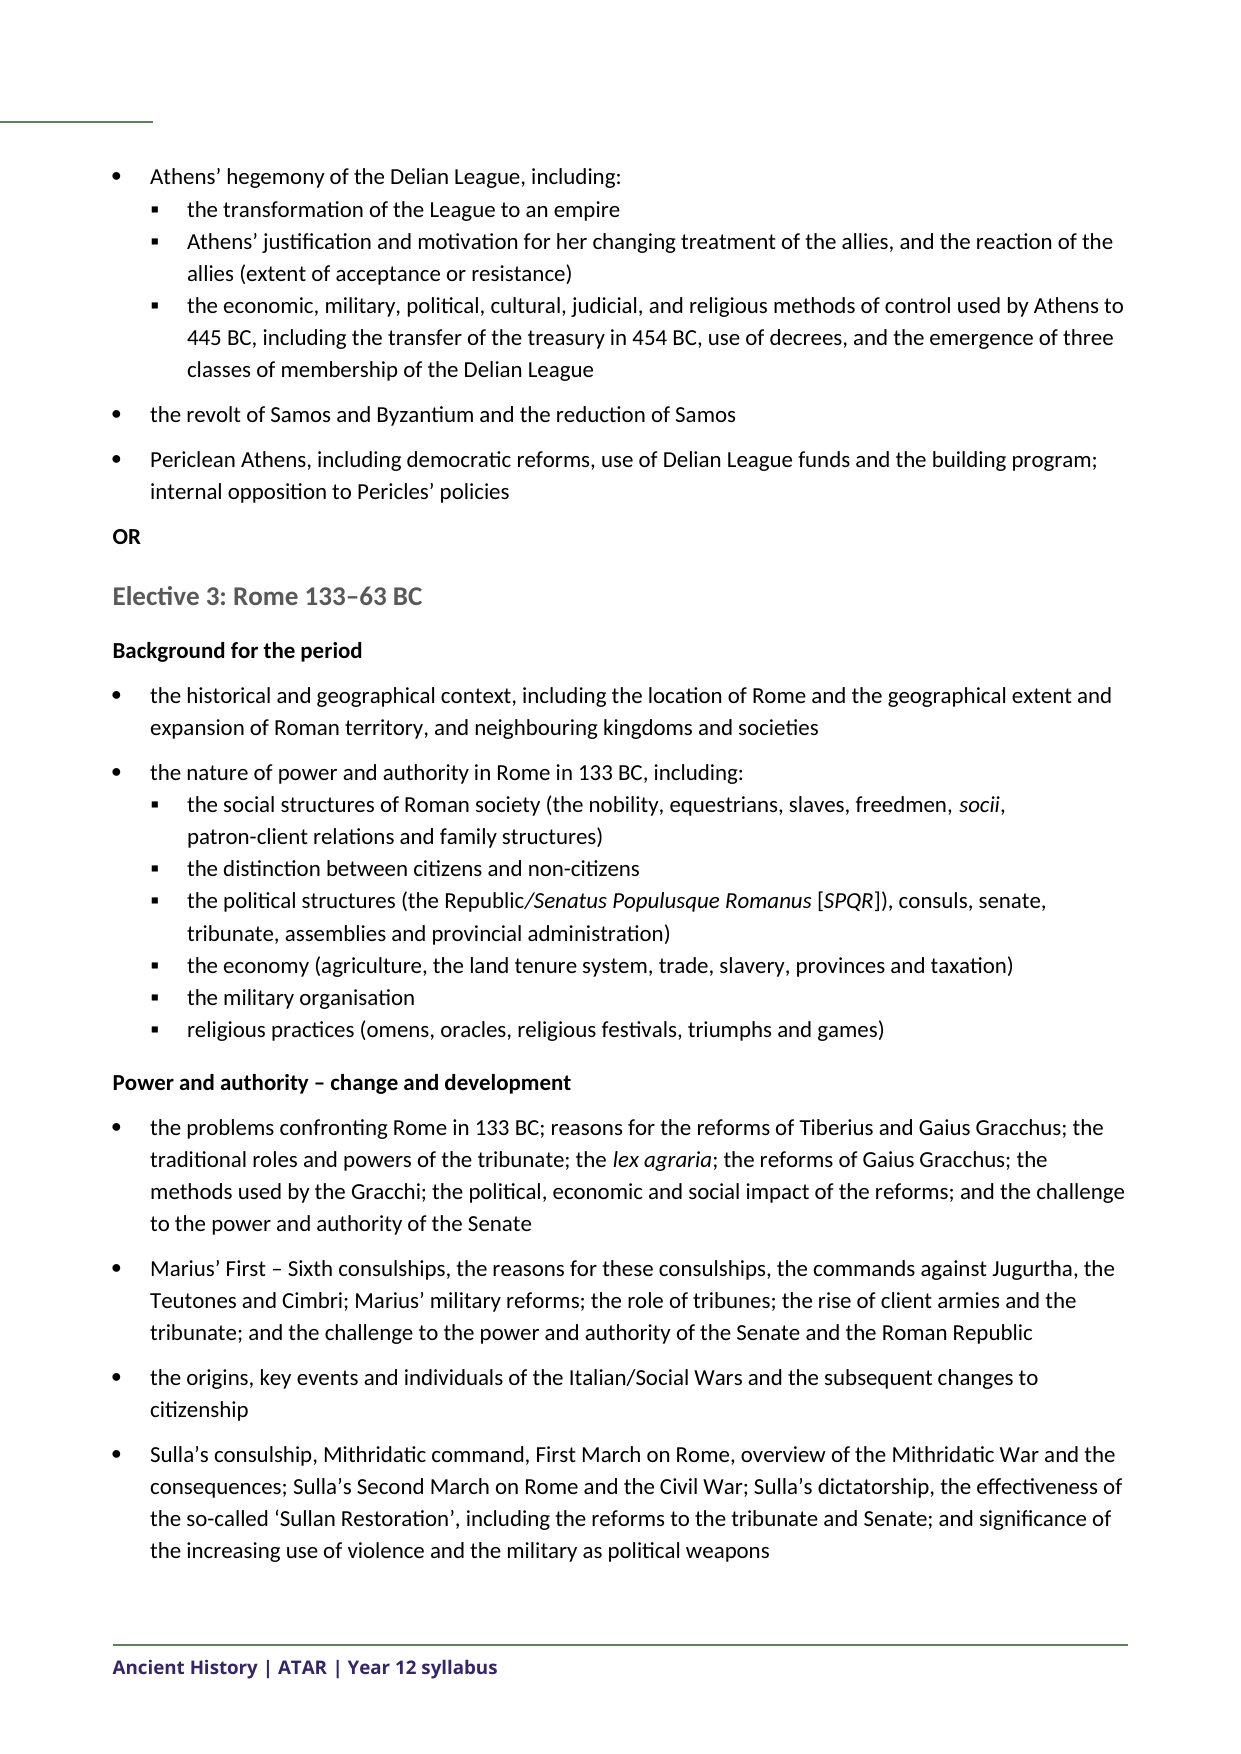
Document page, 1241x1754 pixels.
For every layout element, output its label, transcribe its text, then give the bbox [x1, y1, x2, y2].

list the historical and geographical context, including the location of Rome and the geographical extent and expansion of Roman territory, and neighbouring kingdoms and societies [112, 681, 1128, 741]
list the revolt of Samos and Byzantium and the reduction of Samos [112, 400, 1128, 428]
list the economy (agriculture, the land tenure system, trade, slavery, provinces and taxation) [150, 951, 1128, 979]
list religious practices (omens, oracles, religious festivals, triumphs and games) [150, 1015, 1128, 1043]
list the transformation of the League to an empire [150, 195, 1128, 223]
text OR [112, 522, 1128, 550]
list Sulla’s consulship, Mithridatic command, First March on Rome, overview of the Mithridatic War and the consequences; Sulla’s Second March on Rome and the Civil War; Sulla’s dictatorship, the effectiveness of the so-called ‘Sullan Restoration’, including the reforms to the tribunate and Senate; and significance of the increasing use of violence and the military as political weapons [112, 1440, 1128, 1565]
list Periclean Athens, including democratic reforms, use of Delian League funds and the building program; internal opposition to Pericles’ policies [112, 445, 1128, 505]
list Marius’ First – Sixth consulships, the reasons for these consulships, the commands against Jugurtha, the Teutones and Cimbri; Marius’ military reforms; the role of tribunes; the rise of client armies and the tribunate; and the challenge to the power and authority of the Senate and the Roman Republic [112, 1254, 1128, 1347]
list the distinction between citizens and non-citizens [150, 854, 1128, 882]
list Athens’ hegemony of the Delian League, including: [112, 162, 1128, 191]
list the military organisation [150, 983, 1128, 1011]
text Background for the period [112, 636, 1128, 664]
subtitle Elective 3: Rome 133–63 BC [112, 579, 1128, 612]
list Athens’ justification and motivation for her changing treatment of the allies, and the reaction of the allies (extent of acceptance or resistance) [150, 227, 1128, 287]
list the economic, military, political, cultural, judicial, and religious methods of control used by Athens to 445 BC, including the transfer of the treasury in 454 BC, use of decrees, and the emergence of three classes of membership of the Delian League [150, 291, 1128, 384]
text Power and authority – change and development [112, 1068, 1128, 1096]
list the political structures (the Republic/Senatus Populusque Romanus [SPQR]), consuls, senate, tribunate, assemblies and provincial administration) [150, 886, 1128, 947]
list the origins, key events and individuals of the Italian/Social Wars and the subsequent changes to citizenship [112, 1363, 1128, 1423]
list the problems confronting Rome in 133 BC; reasons for the reforms of Tiberius and Gaius Gracchus; the traditional roles and powers of the tribunate; the lex agraria; the reforms of Gaius Gracchus; the methods used by the Gracchi; the political, economic and social impact of the reforms; and the challenge to the power and authority of the Senate [112, 1113, 1128, 1237]
list the social structures of Roman society (the nobility, equestrians, slaves, freedmen, socii, patron-client relations and family structures) [150, 790, 1128, 850]
list the nature of power and authority in Rome in 133 BC, including: [112, 758, 1128, 786]
